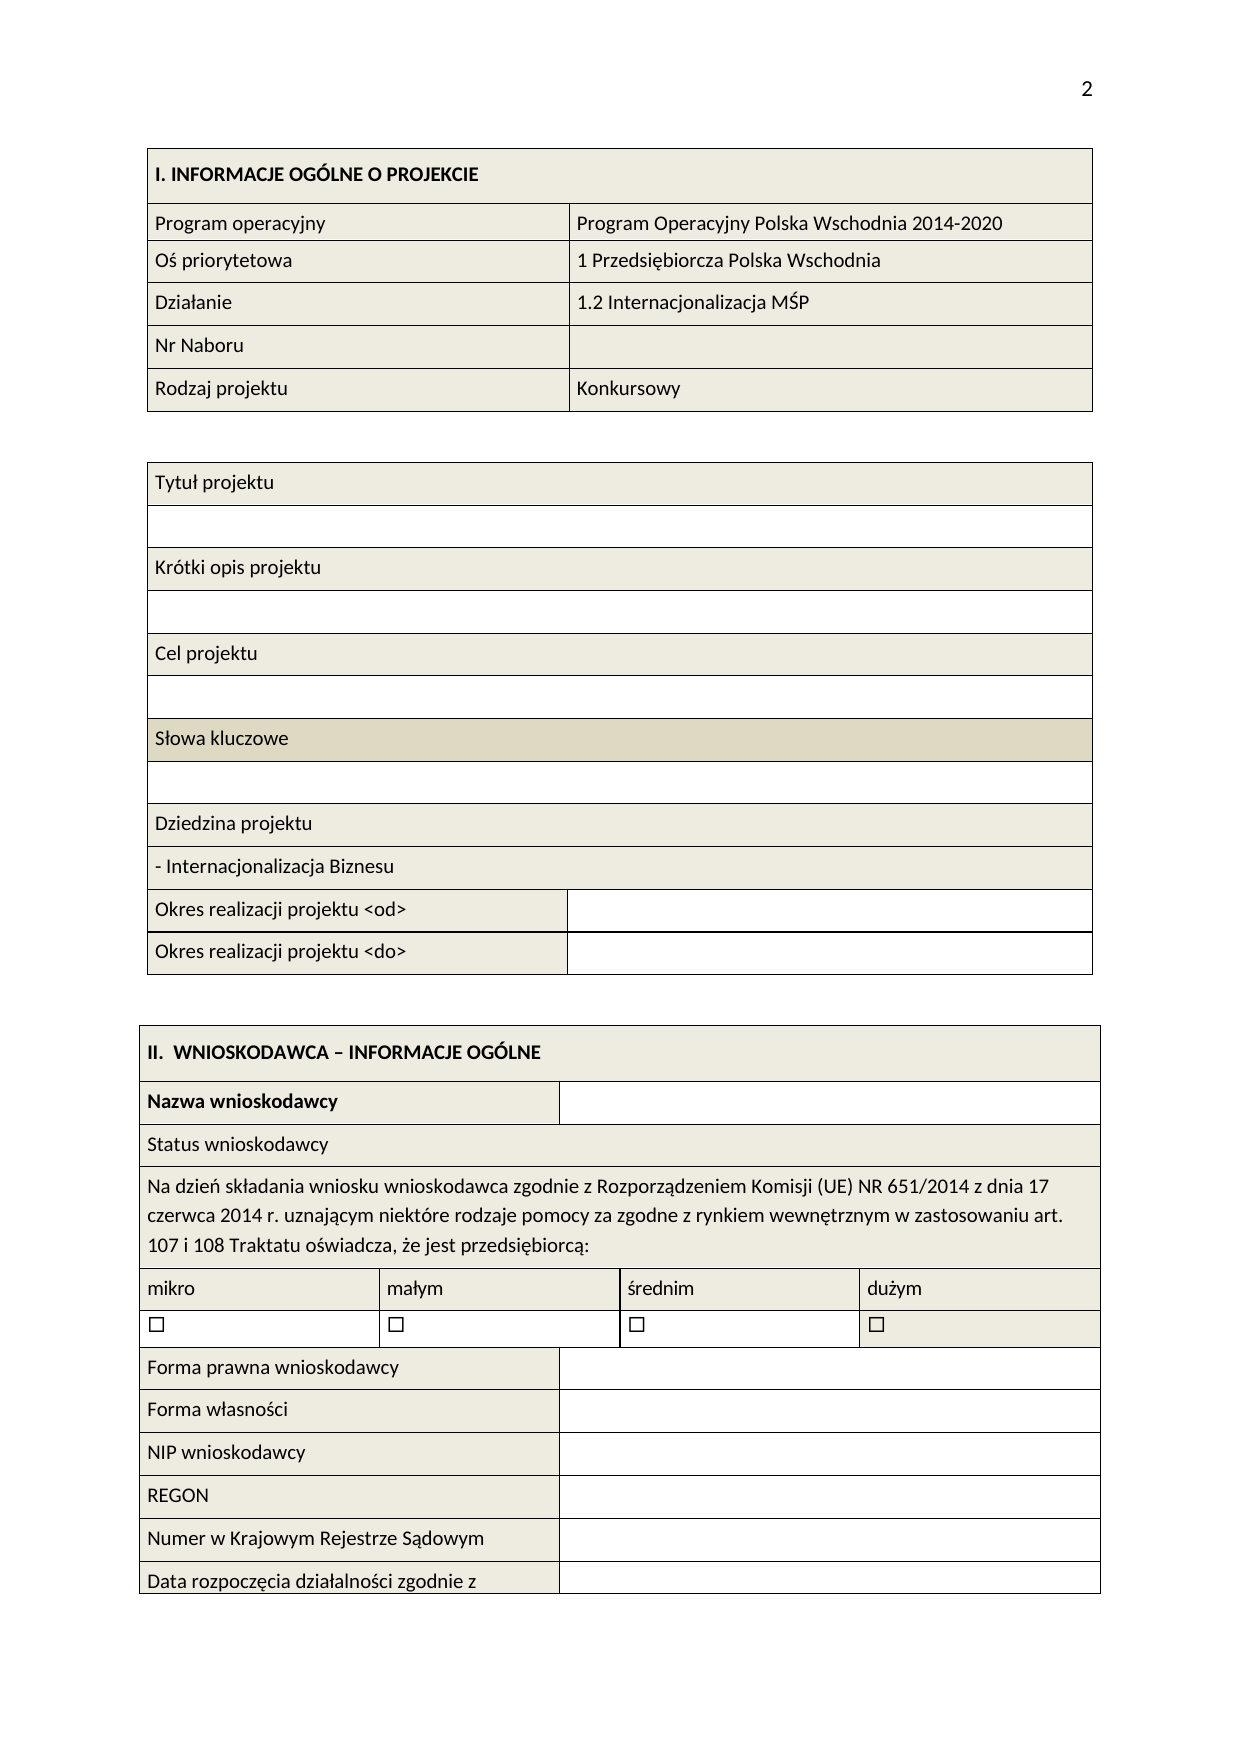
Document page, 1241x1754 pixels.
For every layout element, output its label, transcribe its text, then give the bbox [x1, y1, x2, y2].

table_cell [560, 1519, 1100, 1561]
table_cell dużym [860, 1269, 1100, 1310]
table_cell [568, 890, 1092, 931]
table_cell Okres realizacji projektu <do> [148, 933, 567, 974]
table_cell [560, 1082, 1100, 1123]
table_cell Nazwa wnioskodawcy [140, 1082, 559, 1123]
table_cell 1 Przedsiębiorcza Polska Wschodnia [570, 241, 1092, 282]
table_cell Program operacyjny [148, 204, 569, 239]
table_cell Konkursowy [570, 369, 1092, 411]
table_cell [560, 1348, 1100, 1389]
table_cell Cel projektu [148, 634, 1092, 675]
table_cell [621, 1311, 859, 1347]
table_header I. INFORMACJE OGÓLNE O PROJEKCIE [148, 149, 1092, 203]
table_cell Nr Naboru [148, 326, 569, 368]
table_cell [148, 762, 1092, 803]
table_cell Status wnioskodawcy [140, 1125, 1100, 1166]
table_cell Program Operacyjny Polska Wschodnia 2014-2020 [570, 204, 1092, 239]
table_cell mikro [140, 1269, 379, 1310]
table_cell Forma prawna wnioskodawcy [140, 1348, 559, 1389]
table_cell średnim [621, 1269, 859, 1310]
table_cell Na dzień składania wniosku wnioskodawca zgodnie z Rozporządzeniem Komisji (UE) NR 651/2014 z dnia 17 czerwca 2014 r. uznającym niektóre rodzaje pomocy za zgodne z rynkiem wewnętrznym w zastosowaniu art. 107 i 108 Traktatu oświadcza, że jest przedsiębiorcą: [140, 1167, 1100, 1267]
table_header II. WNIOSKODAWCA – INFORMACJE OGÓLNE [140, 1026, 1100, 1081]
table_cell Krótki opis projektu [148, 548, 1092, 590]
table_cell Oś priorytetowa [148, 241, 569, 282]
table_cell 1.2 Internacjonalizacja MŚP [570, 283, 1092, 325]
table_cell [560, 1476, 1100, 1518]
table_cell [560, 1390, 1100, 1432]
table_cell Okres realizacji projektu <od> [148, 890, 567, 931]
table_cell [140, 1562, 559, 1593]
table_cell [568, 933, 1092, 974]
table_cell Słowa kluczowe [148, 719, 1092, 761]
table_header Tytuł projektu [148, 463, 1092, 504]
table_cell małym [380, 1269, 619, 1310]
table_cell Rodzaj projektu [148, 369, 569, 411]
table_cell [140, 1311, 379, 1347]
table_cell [570, 326, 1092, 368]
table_cell [860, 1311, 1100, 1347]
table_cell Działanie [148, 283, 569, 325]
table_cell [560, 1562, 1100, 1593]
table_cell - Internacjonalizacja Biznesu [148, 847, 1092, 889]
table_cell NIP wnioskodawcy [140, 1433, 559, 1475]
table_cell Forma własności [140, 1390, 559, 1432]
table_cell Dziedzina projektu [148, 804, 1092, 846]
table_cell REGON [140, 1476, 559, 1518]
table_cell [560, 1433, 1100, 1475]
table_cell [148, 591, 1092, 632]
table_cell [148, 506, 1092, 547]
table_cell [148, 676, 1092, 718]
table_cell [380, 1311, 619, 1347]
table_cell Numer w Krajowym Rejestrze Sądowym [140, 1519, 559, 1561]
